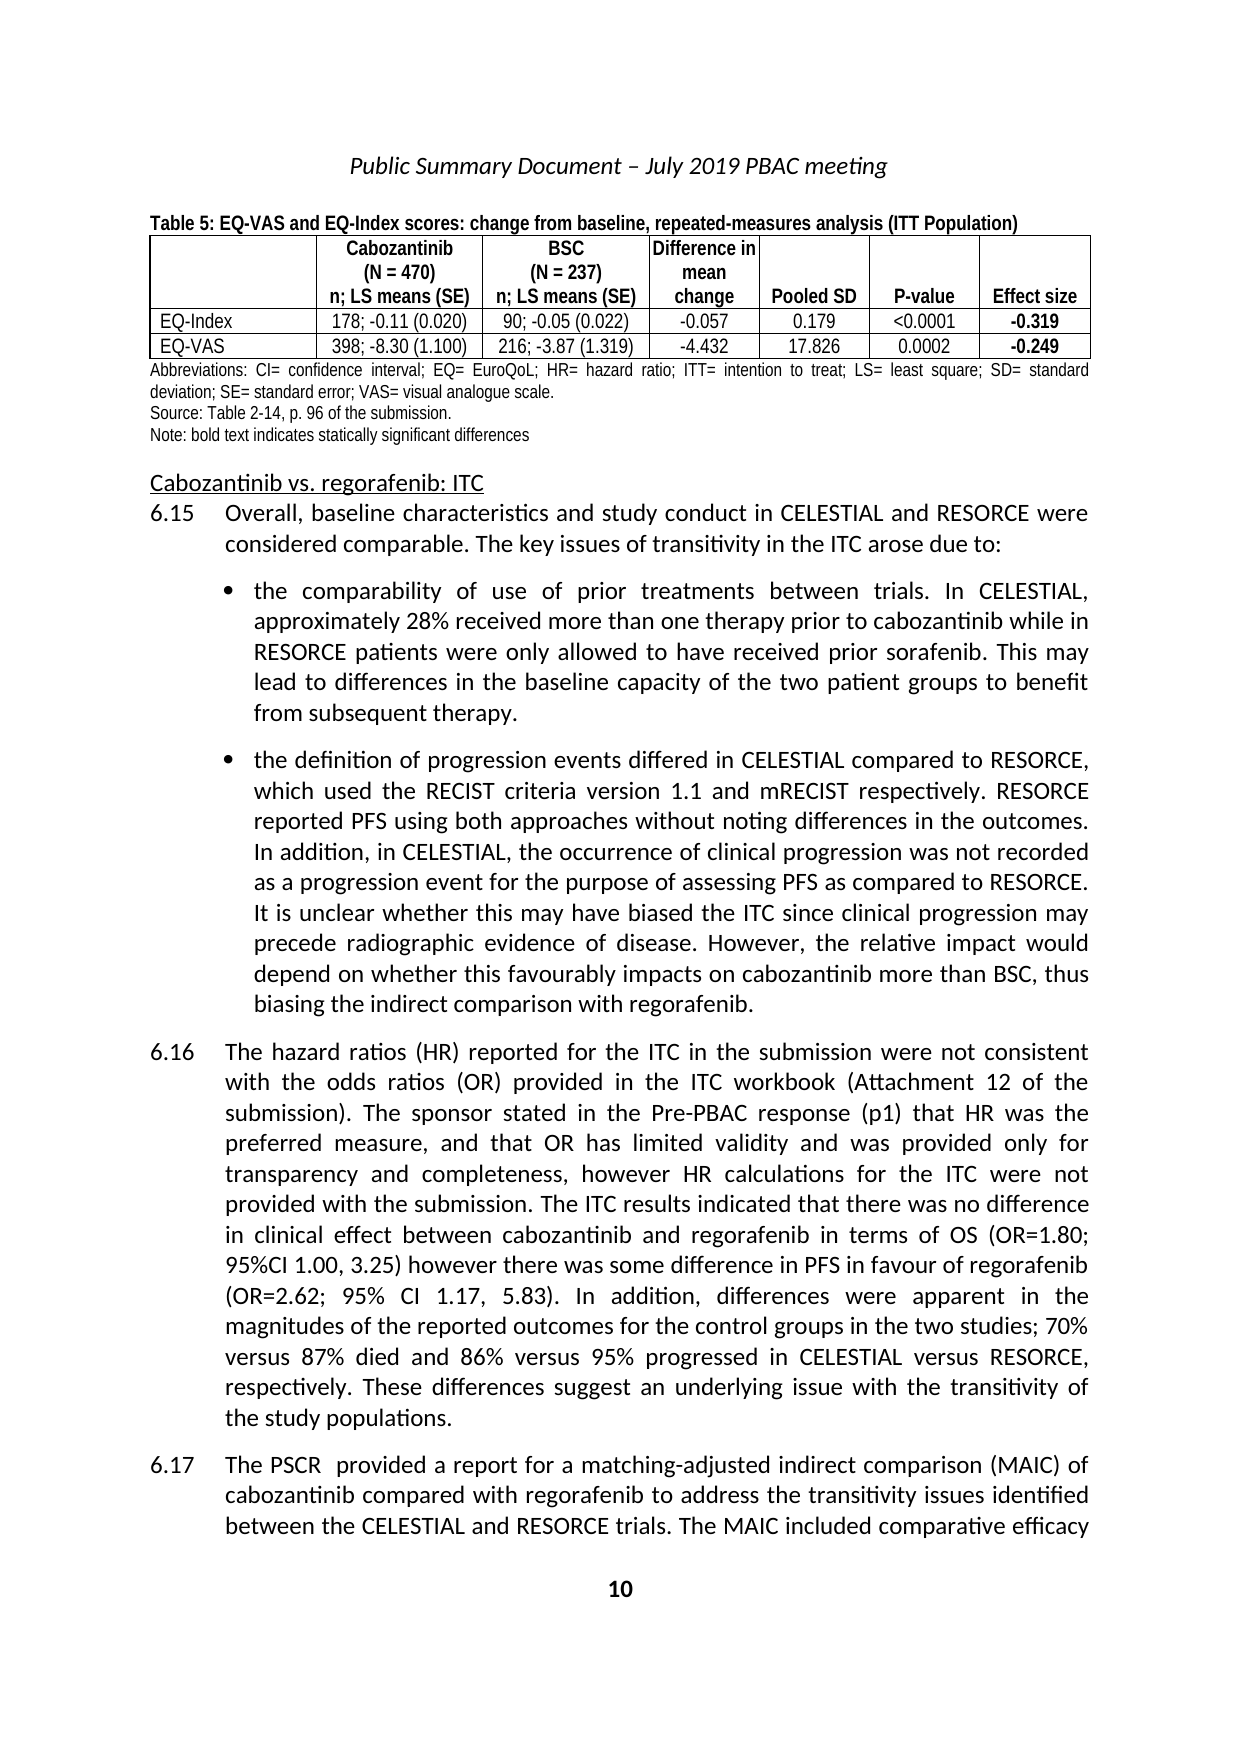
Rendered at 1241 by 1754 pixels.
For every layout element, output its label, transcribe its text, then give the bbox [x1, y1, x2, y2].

table_cell 398; -8.30 (1.100) [317, 334, 482, 358]
table_header Effect size [980, 236, 1090, 308]
list the definition of progression events differed in CELESTIAL compared to RESORCE, which used the RECIST criteria version 1.1 and mRECIST respectively. RESORCE reported PFS using both approaches without noting differences in the outcomes. In addition, in CELESTIAL, the occurrence of clinical progression was not recorded as a progression event for the purpose of assessing PFS as compared to RESORCE. It is unclear whether this may have biased the ITC since clinical progression may precede radiographic evidence of disease. However, the relative impact would depend on whether this favourably impacts on cabozantinib more than BSC, thus biasing the indirect comparison with regorafenib. [224, 744, 1090, 1019]
text Note: bold text indicates statically significant differences [150, 424, 1090, 445]
table_cell 90; -0.05 (0.022) [483, 309, 649, 333]
table_header Cabozantinib (N = 470) n; LS means (SE) [317, 236, 482, 308]
text Table 5: EQ-VAS and EQ-Index scores: change from baseline, repeated-measures analysis (ITT Population) [150, 211, 1090, 235]
table_cell <0.0001 [870, 309, 979, 333]
table_cell -0.249 [980, 334, 1090, 358]
table_header P-value [870, 236, 979, 308]
table_cell 0.179 [760, 309, 869, 333]
text Cabozantinib vs. regorafenib: ITC [150, 467, 1090, 497]
list The hazard ratios (HR) reported for the ITC in the submission were not consistent with the odds ratios (OR) provided in the ITC workbook (Attachment 12 of the submission). The sponsor stated in the Pre-PBAC response (p1) that HR was the preferred measure, and that OR has limited validity and was provided only for transparency and completeness, however HR calculations for the ITC were not provided with the submission. The ITC results indicated that there was no difference in clinical effect between cabozantinib and regorafenib in terms of OS (OR=1.80; 95%CI 1.00, 3.25) however there was some difference in PFS in favour of regorafenib (OR=2.62; 95% CI 1.17, 5.83). In addition, differences were apparent in the magnitudes of the reported outcomes for the control groups in the two studies; 70% versus 87% died and 86% versus 95% progressed in CELESTIAL versus RESORCE, respectively. These differences suggest an underlying issue with the transitivity of the study populations. [150, 1036, 1090, 1432]
table_cell 216; -3.87 (1.319) [483, 334, 649, 358]
table_cell EQ-VAS [151, 334, 316, 358]
table_cell -0.057 [650, 309, 759, 333]
text Source: Table 2-14, p. 96 of the submission. [150, 402, 1090, 424]
table_cell 178; -0.11 (0.020) [317, 309, 482, 333]
table_cell -4.432 [650, 334, 759, 358]
table_header Difference in mean change [650, 236, 759, 308]
table_header BSC (N = 237) n; LS means (SE) [483, 236, 649, 308]
list the comparability of use of prior treatments between trials. In CELESTIAL, approximately 28% received more than one therapy prior to cabozantinib while in RESORCE patients were only allowed to have received prior sorafenib. This may lead to differences in the baseline capacity of the two patient groups to benefit from subsequent therapy. [224, 575, 1090, 728]
table_cell 17.826 [760, 334, 869, 358]
text Abbreviations: CI= confidence interval; EQ= EuroQoL; HR= hazard ratio; ITT= intention to treat; LS= least square; SD= standard deviation; SE= standard error; VAS= visual analogue scale. [150, 359, 1090, 402]
table_cell -0.319 [980, 309, 1090, 333]
list Overall, baseline characteristics and study conduct in CELESTIAL and RESORCE were considered comparable. The key issues of transitivity in the ITC arose due to: [150, 497, 1090, 558]
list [150, 1449, 1090, 1541]
table_cell EQ-Index [151, 309, 316, 333]
table_cell 0.0002 [870, 334, 979, 358]
table_header [151, 236, 316, 308]
table_header Pooled SD [760, 236, 869, 308]
